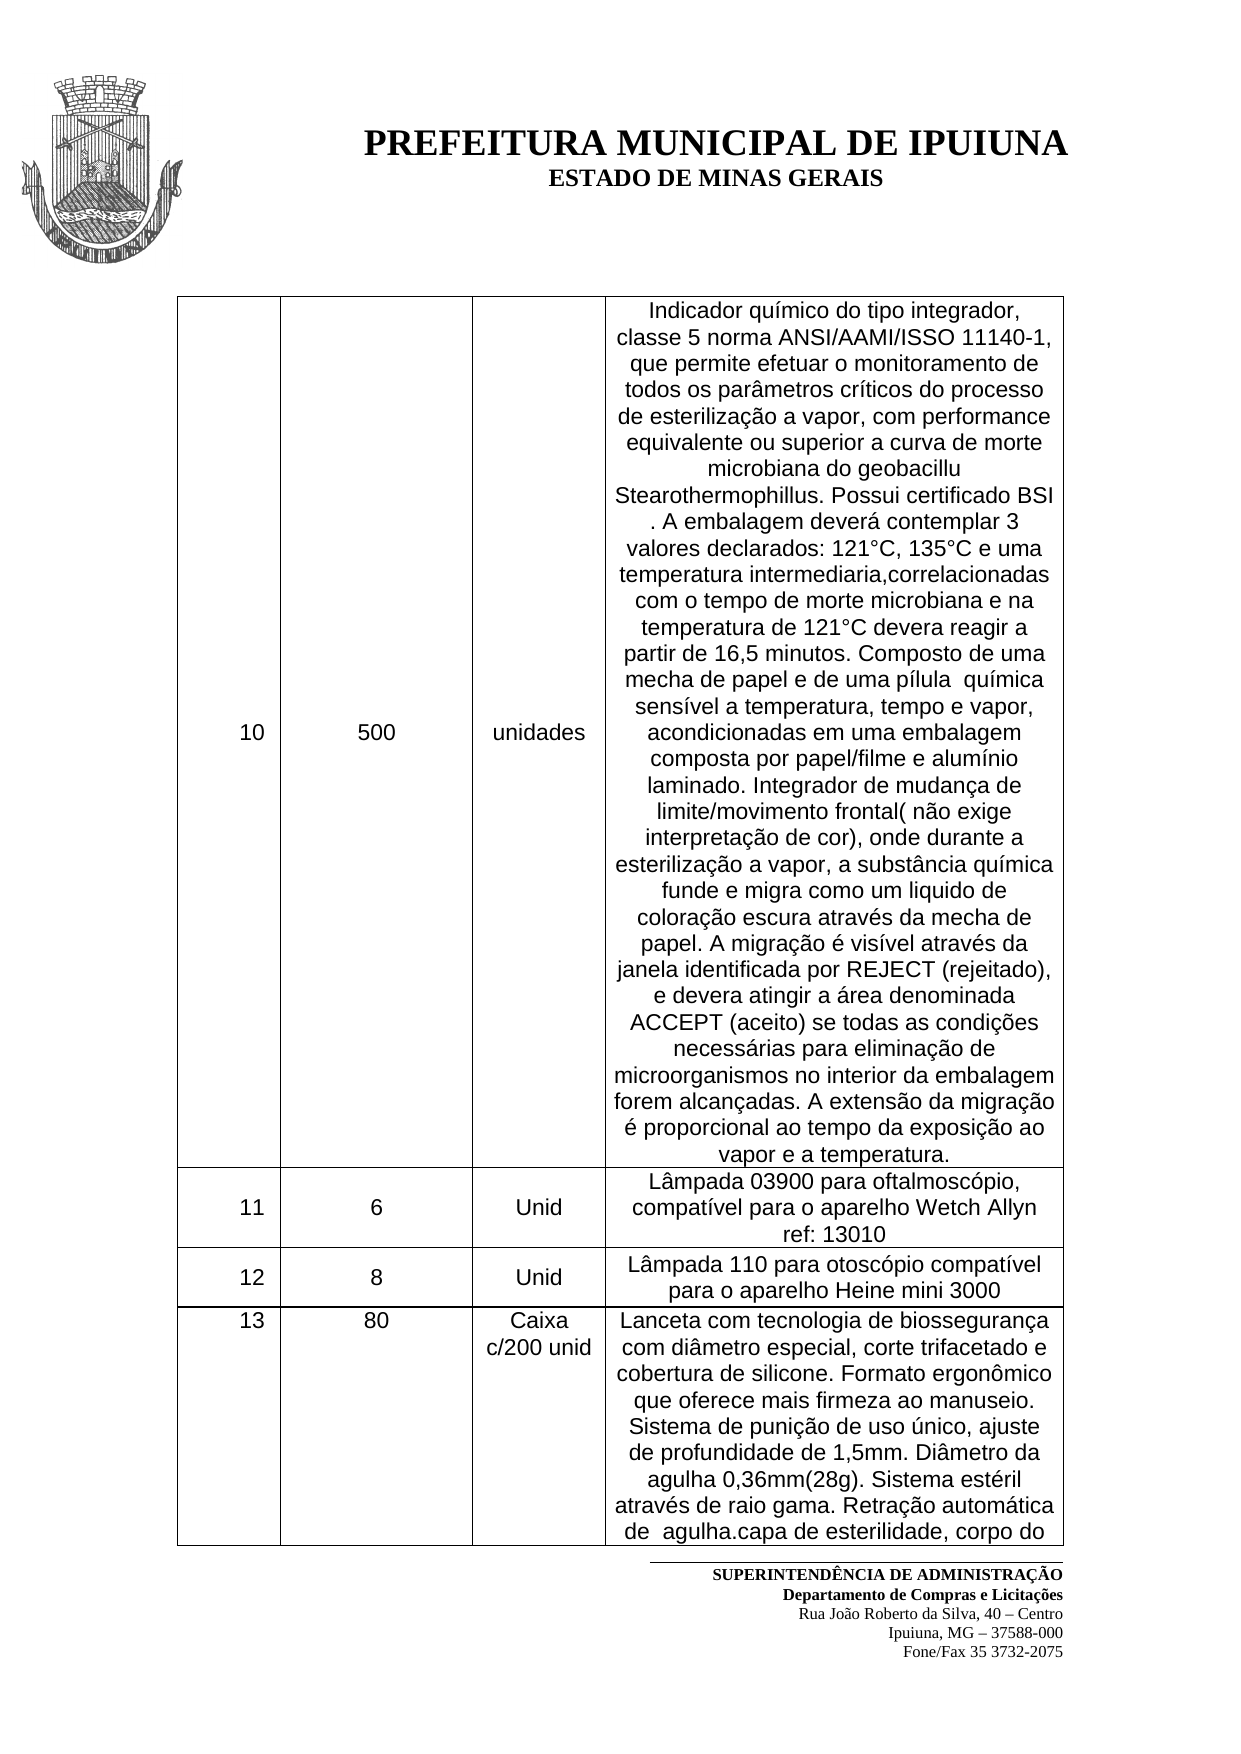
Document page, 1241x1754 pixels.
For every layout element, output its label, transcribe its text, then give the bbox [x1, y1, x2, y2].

table_cell Unid [473, 1248, 605, 1306]
table_cell 6 [281, 1168, 472, 1247]
table_cell 10 [178, 297, 280, 1167]
table_cell 11 [178, 1168, 280, 1247]
table_cell Unid [473, 1168, 605, 1247]
table_cell 12 [178, 1248, 280, 1306]
table_cell 80 [281, 1308, 472, 1545]
table_cell Lâmpada 110 para otoscópio compatível para o aparelho Heine mini 3000 [606, 1248, 1063, 1306]
table_cell 13 [178, 1308, 280, 1545]
table_cell Indicador químico do tipo integrador, classe 5 norma ANSI/AAMI/ISSO 11140-1, que permite efetuar o monitoramento de todos os parâmetros críticos do processo de esterilização a vapor, com performance equivalente ou superior a curva de morte microbiana do geobacillu Stearothermophillus. Possui certificado BSI . A embalagem deverá contemplar 3 valores declarados: 121°C, 135°C e uma temperatura intermediaria,correlacionadas com o tempo de morte microbiana e na temperatura de 121°C devera reagir a partir de 16,5 minutos. Composto de uma mecha de papel e de uma pílula química sensível a temperatura, tempo e vapor, acondicionadas em uma embalagem composta por papel/filme e alumínio laminado. Integrador de mudança de limite/movimento frontal( não exige interpretação de cor), onde durante a esterilização a vapor, a substância química funde e migra como um liquido de coloração escura através da mecha de papel. A migração é visível através da janela identificada por REJECT (rejeitado), e devera atingir a área denominada ACCEPT (aceito) se todas as condições necessárias para eliminação de microorganismos no interior da embalagem forem alcançadas. A extensão da migração é proporcional ao tempo da exposição ao vapor e a temperatura. [606, 297, 1063, 1167]
picture [21, 73, 183, 268]
table_cell Lâmpada 03900 para oftalmoscópio, compatível para o aparelho Wetch Allyn ref: 13010 [606, 1168, 1063, 1247]
table_cell 500 [281, 297, 472, 1167]
table_cell unidades [473, 297, 605, 1167]
table_cell 8 [281, 1248, 472, 1306]
table_cell Caixa c/200 unid [473, 1308, 605, 1545]
